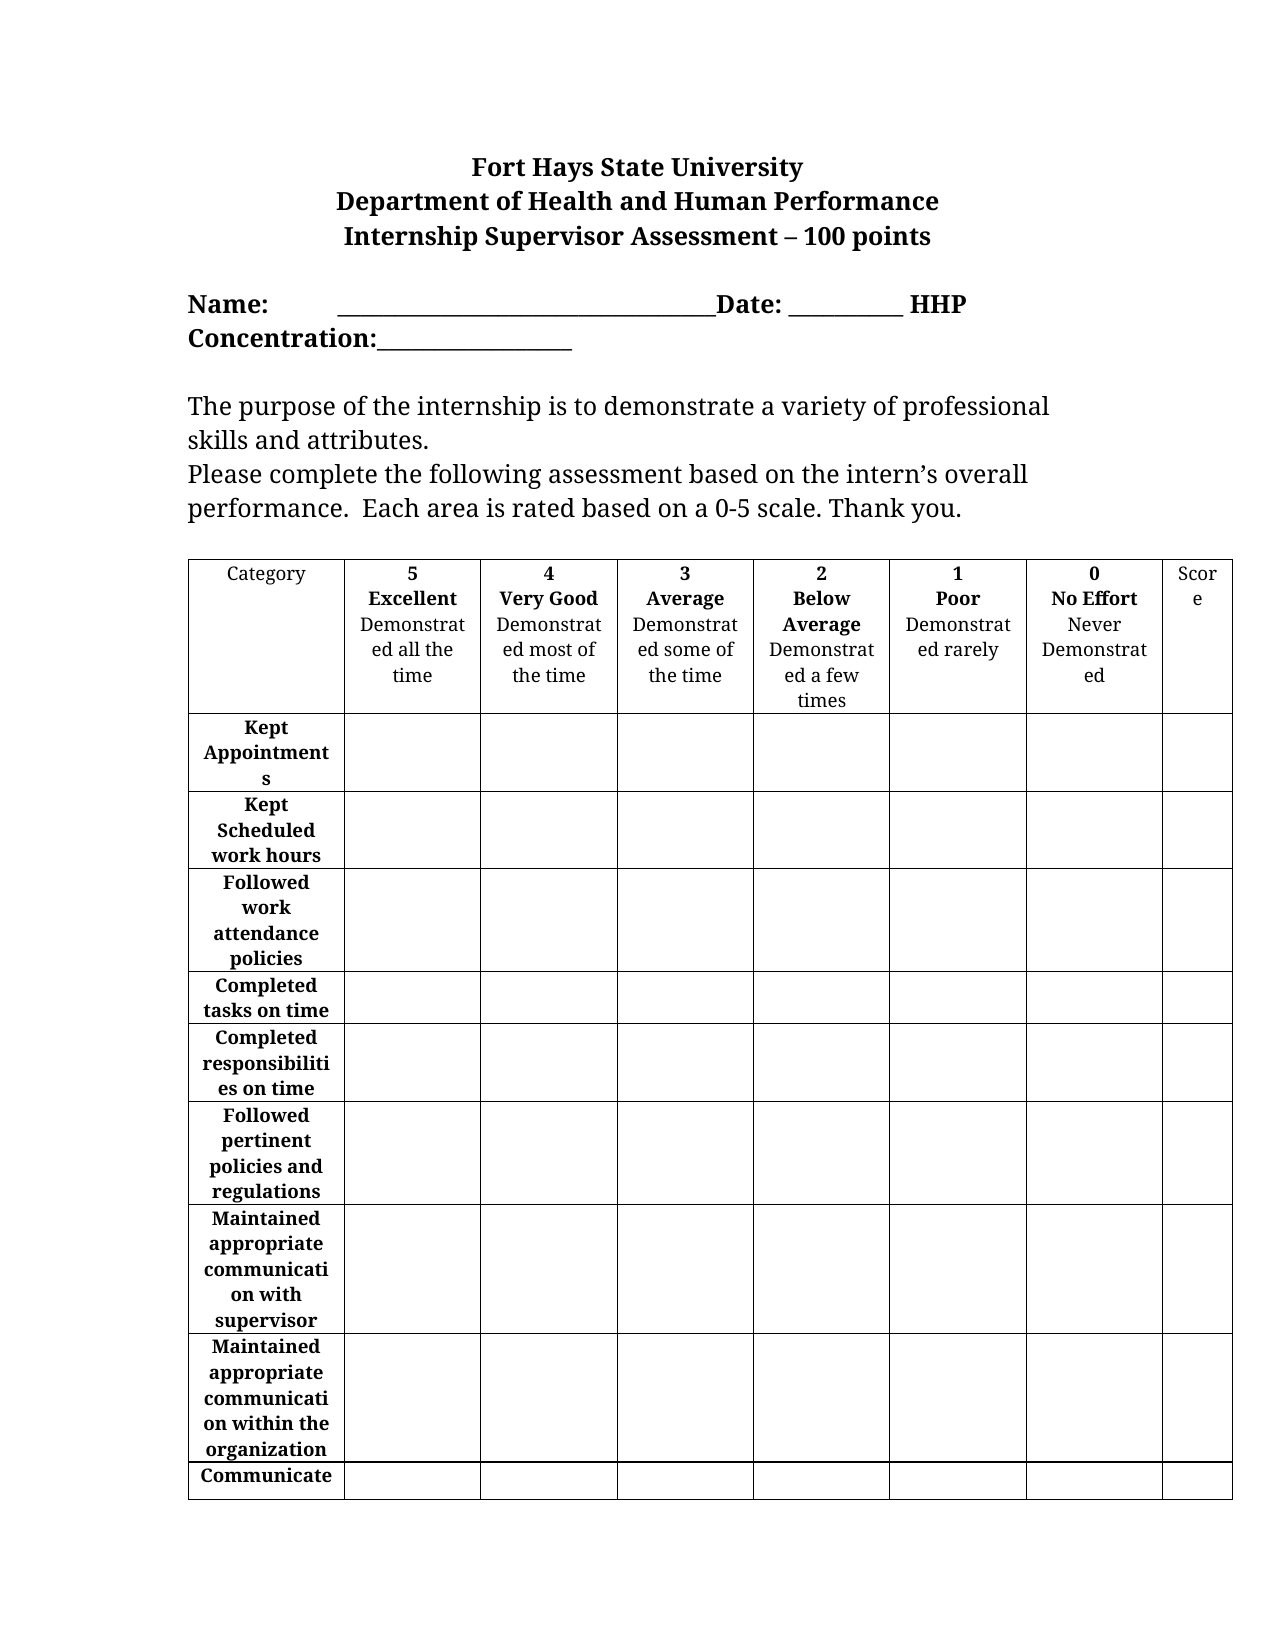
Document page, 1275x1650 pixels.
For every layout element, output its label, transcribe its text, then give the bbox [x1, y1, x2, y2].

table_cell [754, 1463, 889, 1499]
text The purpose of the internship is to demonstrate a variety of professional skills and attributes. [187, 388, 1087, 457]
table_cell [345, 869, 480, 971]
table_cell [754, 1102, 889, 1204]
text Fort Hays State University [187, 150, 1087, 184]
table_cell [345, 1463, 480, 1499]
table_cell [890, 869, 1026, 971]
table_cell [890, 1102, 1026, 1204]
table_cell [481, 792, 617, 868]
table_cell [754, 1334, 889, 1461]
table_cell Completed responsibilities on time [189, 1024, 344, 1101]
table_cell [618, 1205, 753, 1333]
table_cell [618, 792, 753, 868]
table_cell [1027, 1334, 1162, 1461]
table_cell [890, 1463, 1026, 1499]
table_cell [481, 1024, 617, 1101]
table_header 4 Very Good Demonstrated most of the time [481, 560, 617, 713]
table_cell [754, 972, 889, 1023]
table_cell [890, 1334, 1026, 1461]
table_cell Followed pertinent policies and regulations [189, 1102, 344, 1204]
table_cell [1027, 869, 1162, 971]
table_cell [754, 792, 889, 868]
table_cell [1027, 972, 1162, 1023]
table_cell [754, 1024, 889, 1101]
table_cell [1163, 714, 1232, 791]
table_cell Kept Appointments [189, 714, 344, 791]
table_cell Completed tasks on time [189, 972, 344, 1023]
table_cell [481, 1463, 617, 1499]
table_cell [345, 714, 480, 791]
table_cell [345, 1334, 480, 1461]
table_cell [345, 1205, 480, 1333]
table_cell [1027, 1102, 1162, 1204]
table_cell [189, 1463, 344, 1499]
table_cell [1163, 1205, 1232, 1333]
text Please complete the following assessment based on the intern’s overall performance. Each area is rated based on a 0-5 scale. Thank you. [187, 457, 1087, 525]
table_header 3 Average Demonstrated some of the time [618, 560, 753, 713]
table_header Category [189, 560, 344, 713]
table_cell [618, 869, 753, 971]
table_cell [890, 792, 1026, 868]
table_cell [890, 1024, 1026, 1101]
text Department of Health and Human Performance [187, 184, 1087, 218]
table_header 0 No Effort Never Demonstrated [1027, 560, 1162, 713]
table_header 2 Below Average Demonstrated a few times [754, 560, 889, 713]
table_cell [345, 1102, 480, 1204]
table_cell [1163, 1024, 1232, 1101]
table_cell [345, 1024, 480, 1101]
table_cell Kept Scheduled work hours [189, 792, 344, 868]
table_cell Maintained appropriate communication within the organization [189, 1334, 344, 1461]
table_cell [618, 1463, 753, 1499]
text Name: _________________________________Date: __________ HHP Concentration:_________________ [187, 286, 1087, 354]
table_cell [1027, 792, 1162, 868]
table_cell [1027, 1463, 1162, 1499]
table_cell [1163, 1334, 1232, 1461]
table_cell [481, 972, 617, 1023]
table_cell [754, 1205, 889, 1333]
table_cell [1163, 972, 1232, 1023]
table_cell [618, 1102, 753, 1204]
table_cell [1163, 1463, 1232, 1499]
table_cell [1027, 1024, 1162, 1101]
table_cell [618, 714, 753, 791]
text Internship Supervisor Assessment – 100 points [187, 218, 1087, 252]
table_cell [481, 714, 617, 791]
table_cell [481, 1102, 617, 1204]
table_cell [345, 972, 480, 1023]
table_cell [890, 714, 1026, 791]
table_cell [1027, 1205, 1162, 1333]
table_cell [618, 972, 753, 1023]
table_cell [1163, 1102, 1232, 1204]
table_cell [754, 869, 889, 971]
table_cell [345, 792, 480, 868]
table_cell Maintained appropriate communication with supervisor [189, 1205, 344, 1333]
table_cell [481, 1205, 617, 1333]
table_header Score [1163, 560, 1232, 713]
table_cell [481, 1334, 617, 1461]
table_cell [481, 869, 617, 971]
table_cell [1163, 792, 1232, 868]
table_cell [890, 1205, 1026, 1333]
table_cell [1163, 869, 1232, 971]
table_cell [754, 714, 889, 791]
table_header 5 Excellent Demonstrated all the time [345, 560, 480, 713]
table_cell Followed work attendance policies [189, 869, 344, 971]
table_cell [618, 1024, 753, 1101]
table_cell [618, 1334, 753, 1461]
table_cell [890, 972, 1026, 1023]
table_header 1 Poor Demonstrated rarely [890, 560, 1026, 713]
table_cell [1027, 714, 1162, 791]
